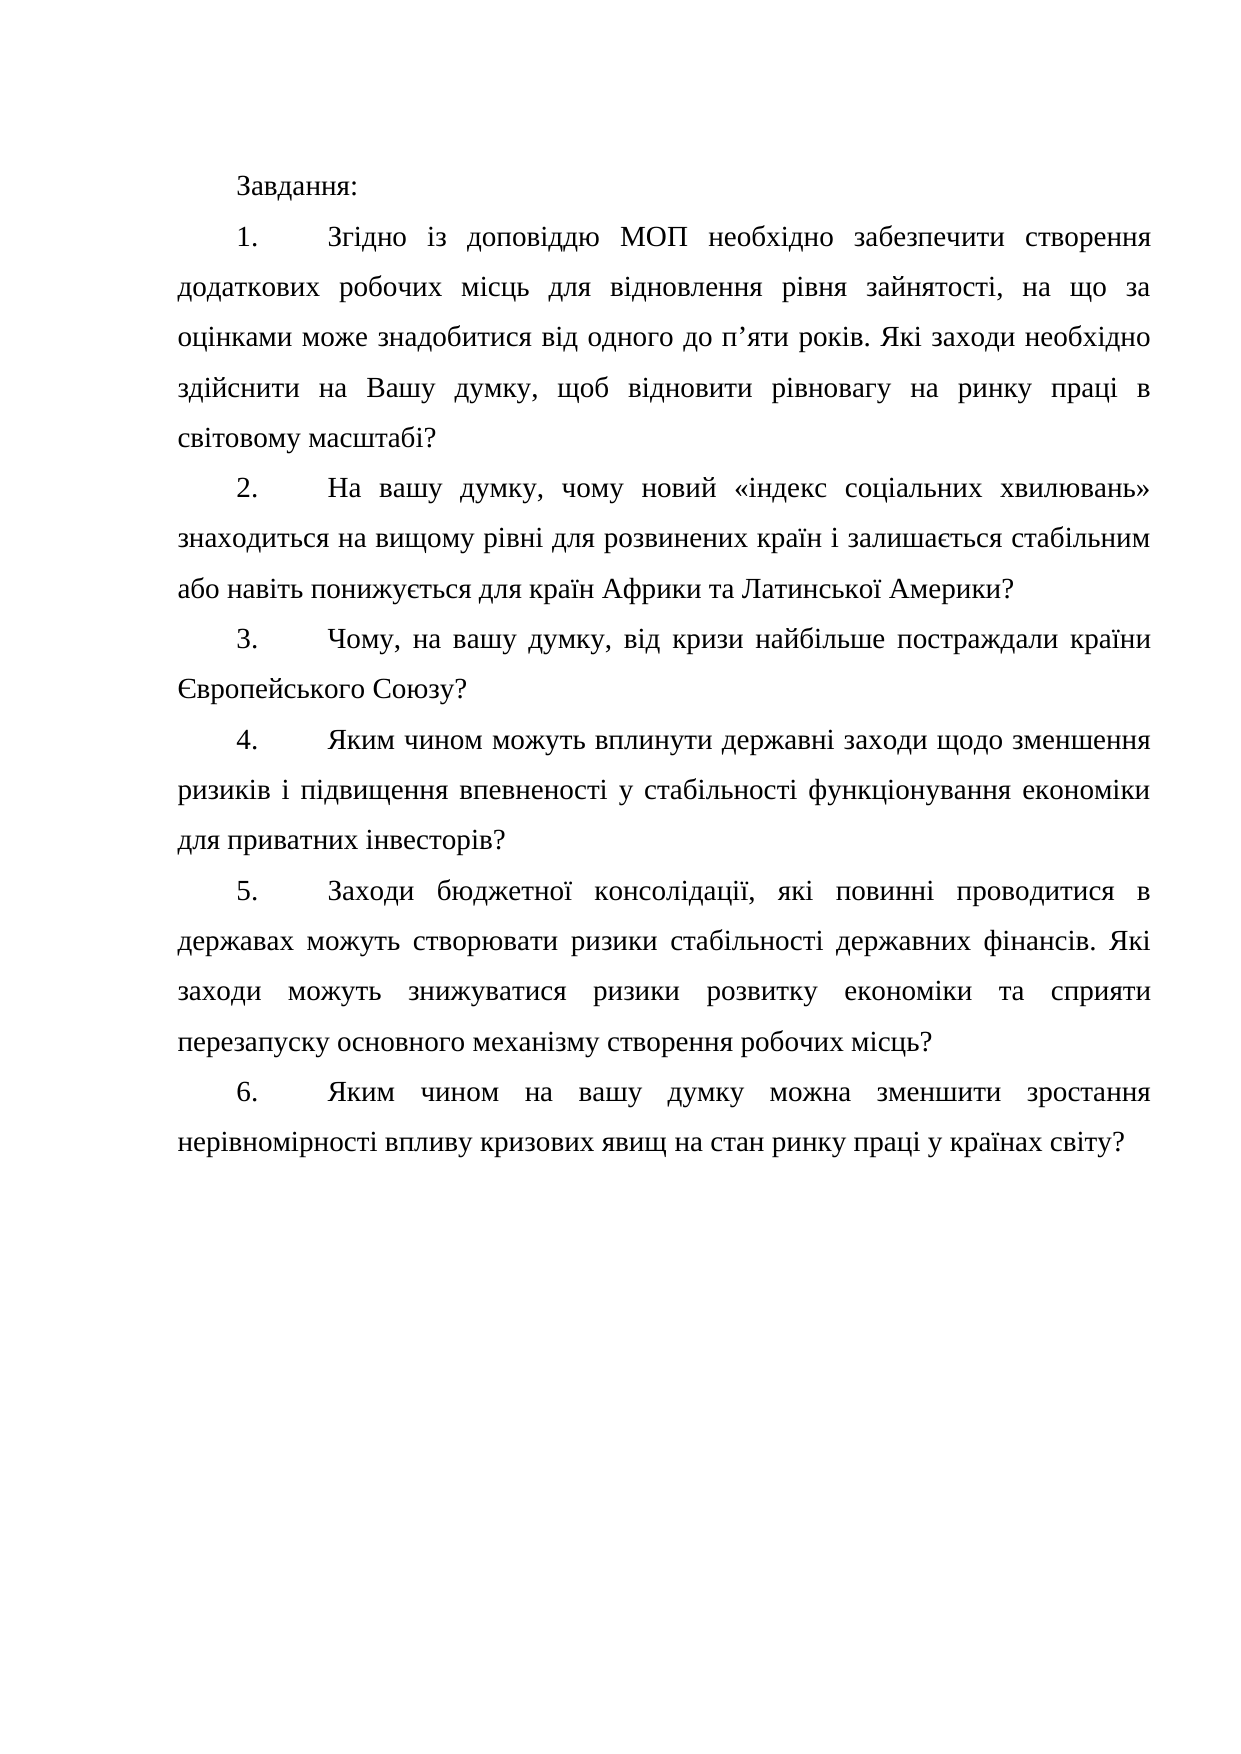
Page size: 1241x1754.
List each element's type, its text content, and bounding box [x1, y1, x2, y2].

list Яким чином на вашу думку можна зменшити зростання нерівномірності впливу кризових явищ на стан ринку праці у країнах світу? [177, 1074, 1152, 1158]
list Чому, на вашу думку, від кризи найбільше постраждали країни Європейського Союзу? [177, 621, 1152, 705]
list На вашу думку, чому новий «індекс соціальних хвилювань» знаходиться на вищому рівні для розвинених країн і залишається стабільним або навіть понижується для країн Африки та Латинської Америки? [177, 470, 1152, 604]
list Згідно із доповіддю МОП необхідно забезпечити створення додаткових робочих місць для відновлення рівня зайнятості, на що за оцінками може знадобитися від одного до п’яти років. Які заходи необхідно здійснити на Вашу думку, щоб відновити рівновагу на ринку праці в світовому масштабі? [177, 219, 1152, 453]
text Завдання: [177, 168, 1152, 202]
list Яким чином можуть вплинути державні заходи щодо зменшення ризиків і підвищення впевненості у стабільності функціонування економіки для приватних інвесторів? [177, 722, 1152, 856]
list Заходи бюджетної консолідації, які повинні проводитися в державах можуть створювати ризики стабільності державних фінансів. Які заходи можуть знижуватися ризики розвитку економіки та сприяти перезапуску основного механізму створення робочих місць? [177, 873, 1152, 1057]
